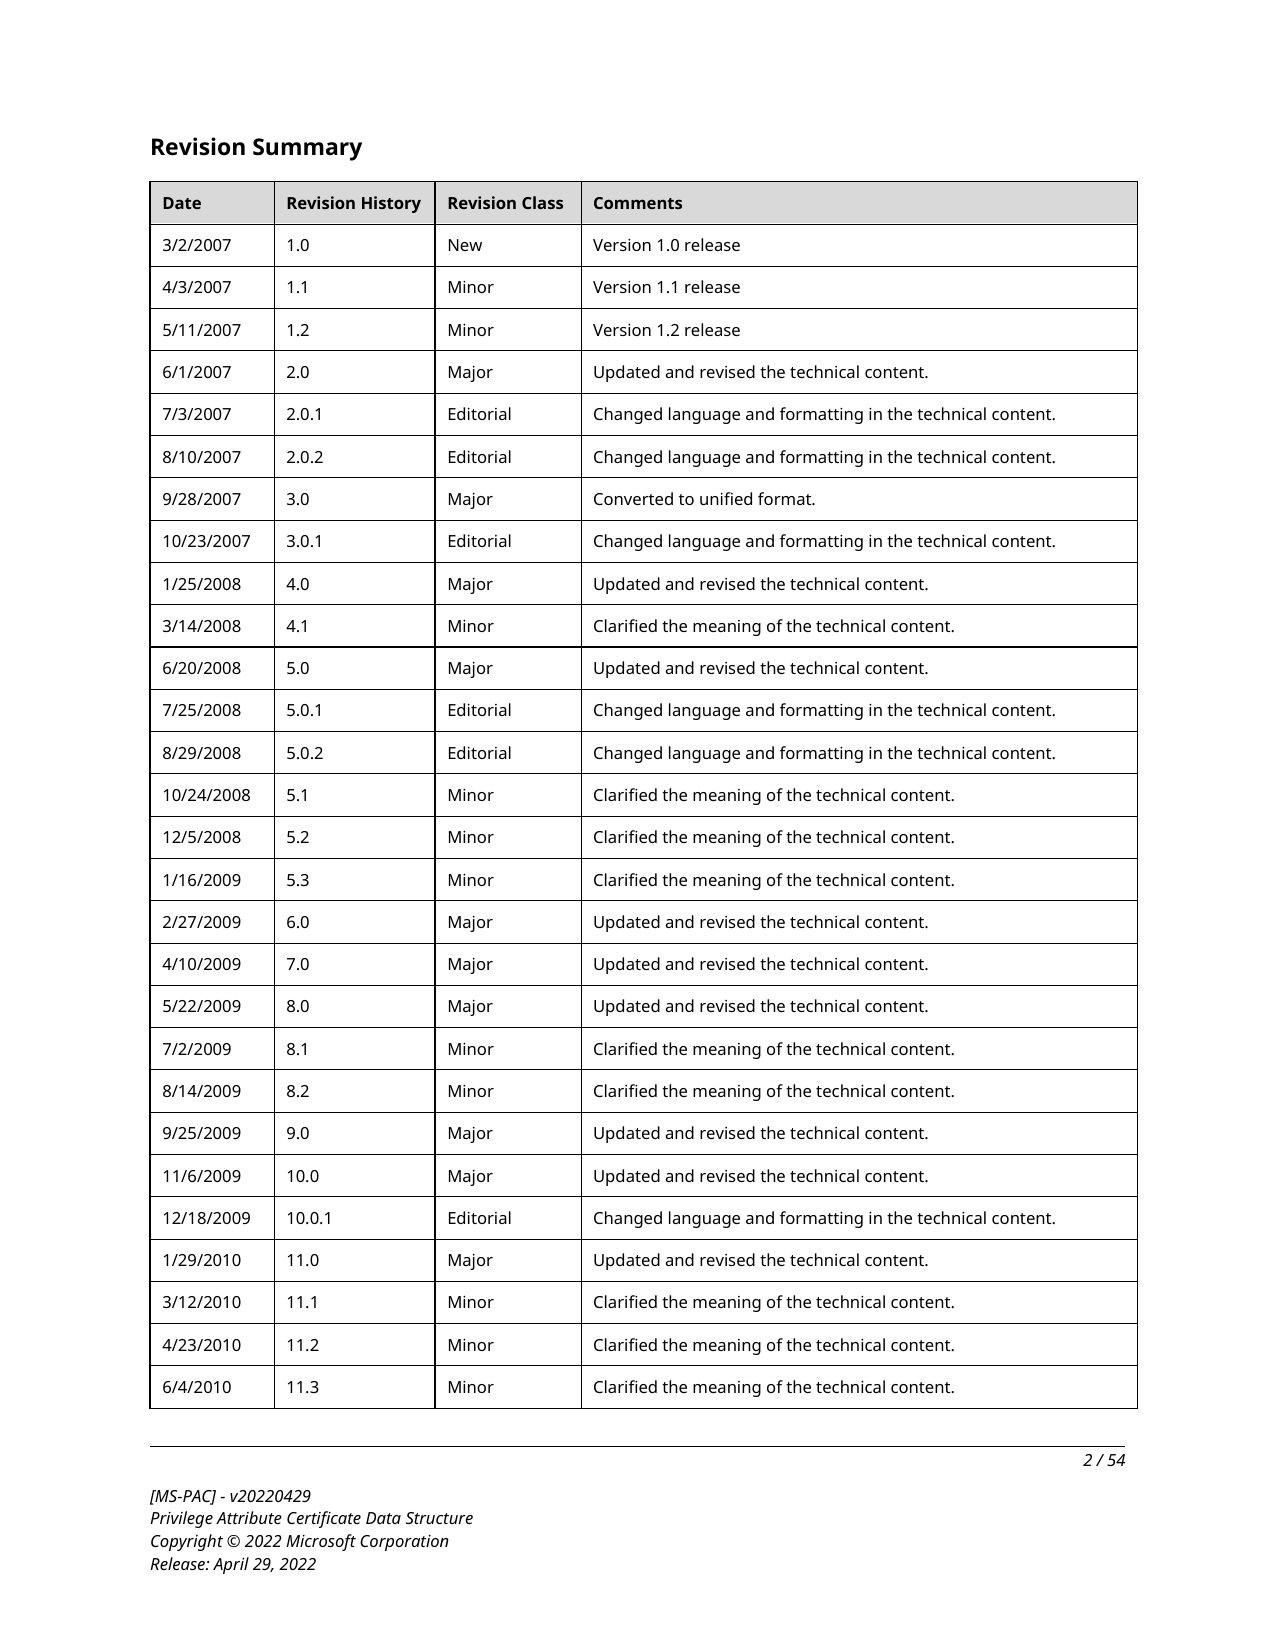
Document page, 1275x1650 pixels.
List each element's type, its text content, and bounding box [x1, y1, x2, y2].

table_cell 3/14/2008 [151, 605, 274, 646]
table_cell Clarified the meaning of the technical content. [582, 859, 1137, 900]
table_cell Major [436, 1240, 581, 1281]
table_cell 11.0 [275, 1240, 434, 1281]
table_cell 10/24/2008 [151, 774, 274, 816]
table_cell Editorial [436, 1197, 581, 1238]
table_cell Minor [436, 1028, 581, 1069]
table_cell 5.0 [275, 648, 434, 689]
table_cell Changed language and formatting in the technical content. [582, 394, 1137, 435]
table_cell Major [436, 351, 581, 393]
table_cell 7.0 [275, 944, 434, 985]
table_cell Version 1.0 release [582, 225, 1137, 266]
table_header Date [151, 182, 274, 223]
table_cell 11/6/2009 [151, 1155, 274, 1196]
table_cell Minor [436, 267, 581, 308]
table_cell Minor [436, 605, 581, 646]
table_cell Minor [436, 309, 581, 350]
table_cell 7/2/2009 [151, 1028, 274, 1069]
table_cell 12/5/2008 [151, 817, 274, 858]
table_cell Version 1.1 release [582, 267, 1137, 308]
table_cell 8/14/2009 [151, 1070, 274, 1112]
table_cell Updated and revised the technical content. [582, 648, 1137, 689]
table_cell Clarified the meaning of the technical content. [582, 1282, 1137, 1323]
table_cell Minor [436, 859, 581, 900]
table_cell 9/28/2007 [151, 478, 274, 519]
table_cell 3.0.1 [275, 521, 434, 562]
table_cell 12/18/2009 [151, 1197, 274, 1238]
table_cell 3/12/2010 [151, 1282, 274, 1323]
table_cell 10.0.1 [275, 1197, 434, 1238]
table_cell 10.0 [275, 1155, 434, 1196]
table_cell 4/3/2007 [151, 267, 274, 308]
table_cell Changed language and formatting in the technical content. [582, 690, 1137, 731]
table_cell Changed language and formatting in the technical content. [582, 732, 1137, 773]
table_cell 3.0 [275, 478, 434, 519]
table_cell Minor [436, 817, 581, 858]
table_cell Version 1.2 release [582, 309, 1137, 350]
table_cell Major [436, 1113, 581, 1154]
table_cell Major [436, 901, 581, 942]
table_cell Clarified the meaning of the technical content. [582, 817, 1137, 858]
table_cell 11.3 [275, 1366, 434, 1408]
table_cell Clarified the meaning of the technical content. [582, 1324, 1137, 1365]
table_cell Editorial [436, 690, 581, 731]
table_cell 8.0 [275, 986, 434, 1027]
table_cell 5/22/2009 [151, 986, 274, 1027]
table_cell Clarified the meaning of the technical content. [582, 1070, 1137, 1112]
table_cell Updated and revised the technical content. [582, 1155, 1137, 1196]
table_cell 4.1 [275, 605, 434, 646]
table_cell Major [436, 986, 581, 1027]
table_cell 2.0 [275, 351, 434, 393]
table_cell 9.0 [275, 1113, 434, 1154]
table_header Comments [582, 182, 1137, 223]
table_cell Updated and revised the technical content. [582, 944, 1137, 985]
table_cell 8.1 [275, 1028, 434, 1069]
table_cell 6.0 [275, 901, 434, 942]
table_cell 5.0.1 [275, 690, 434, 731]
table_cell Clarified the meaning of the technical content. [582, 774, 1137, 816]
table_cell Major [436, 944, 581, 985]
table_cell 5.0.2 [275, 732, 434, 773]
table_cell Changed language and formatting in the technical content. [582, 436, 1137, 477]
table_cell Editorial [436, 732, 581, 773]
table_cell Editorial [436, 521, 581, 562]
table_cell 1.1 [275, 267, 434, 308]
table_cell Clarified the meaning of the technical content. [582, 1028, 1137, 1069]
table_cell 10/23/2007 [151, 521, 274, 562]
table_cell 6/20/2008 [151, 648, 274, 689]
table_cell 5.2 [275, 817, 434, 858]
table_cell Major [436, 648, 581, 689]
table_cell Updated and revised the technical content. [582, 1113, 1137, 1154]
table_cell Major [436, 478, 581, 519]
table_cell Minor [436, 1070, 581, 1112]
table_cell 11.2 [275, 1324, 434, 1365]
table_cell Major [436, 1155, 581, 1196]
table_cell Converted to unified format. [582, 478, 1137, 519]
table_cell 6/1/2007 [151, 351, 274, 393]
table_cell Updated and revised the technical content. [582, 901, 1137, 942]
table_cell 8/29/2008 [151, 732, 274, 773]
table_cell 2/27/2009 [151, 901, 274, 942]
table_cell Updated and revised the technical content. [582, 563, 1137, 604]
table_cell Changed language and formatting in the technical content. [582, 1197, 1137, 1238]
table_cell 1.2 [275, 309, 434, 350]
table_cell Updated and revised the technical content. [582, 351, 1137, 393]
table_cell 9/25/2009 [151, 1113, 274, 1154]
table_cell 8.2 [275, 1070, 434, 1112]
table_cell 1/29/2010 [151, 1240, 274, 1281]
table_cell 5.1 [275, 774, 434, 816]
table_cell Updated and revised the technical content. [582, 1240, 1137, 1281]
table_cell Minor [436, 1282, 581, 1323]
table_cell Editorial [436, 436, 581, 477]
table_cell 2.0.2 [275, 436, 434, 477]
table_cell 8/10/2007 [151, 436, 274, 477]
table_cell 6/4/2010 [151, 1366, 274, 1408]
table_header Revision Class [436, 182, 581, 223]
table_cell 4/10/2009 [151, 944, 274, 985]
table_header Revision History [275, 182, 434, 223]
table_cell 1/25/2008 [151, 563, 274, 604]
table_cell 7/25/2008 [151, 690, 274, 731]
table_cell 7/3/2007 [151, 394, 274, 435]
table_cell New [436, 225, 581, 266]
table_cell 2.0.1 [275, 394, 434, 435]
table_cell Editorial [436, 394, 581, 435]
table_cell 1.0 [275, 225, 434, 266]
table_cell Minor [436, 1366, 581, 1408]
table_cell Changed language and formatting in the technical content. [582, 521, 1137, 562]
table_cell 4.0 [275, 563, 434, 604]
table_cell Updated and revised the technical content. [582, 986, 1137, 1027]
table_cell 11.1 [275, 1282, 434, 1323]
table_cell 4/23/2010 [151, 1324, 274, 1365]
table_cell 3/2/2007 [151, 225, 274, 266]
table_cell Major [436, 563, 581, 604]
table_cell 1/16/2009 [151, 859, 274, 900]
table_cell Clarified the meaning of the technical content. [582, 605, 1137, 646]
table_cell 5/11/2007 [151, 309, 274, 350]
table_cell Minor [436, 774, 581, 816]
table_cell 5.3 [275, 859, 434, 900]
table_cell Minor [436, 1324, 581, 1365]
text Revision Summary [150, 131, 1125, 162]
table_cell Clarified the meaning of the technical content. [582, 1366, 1137, 1408]
